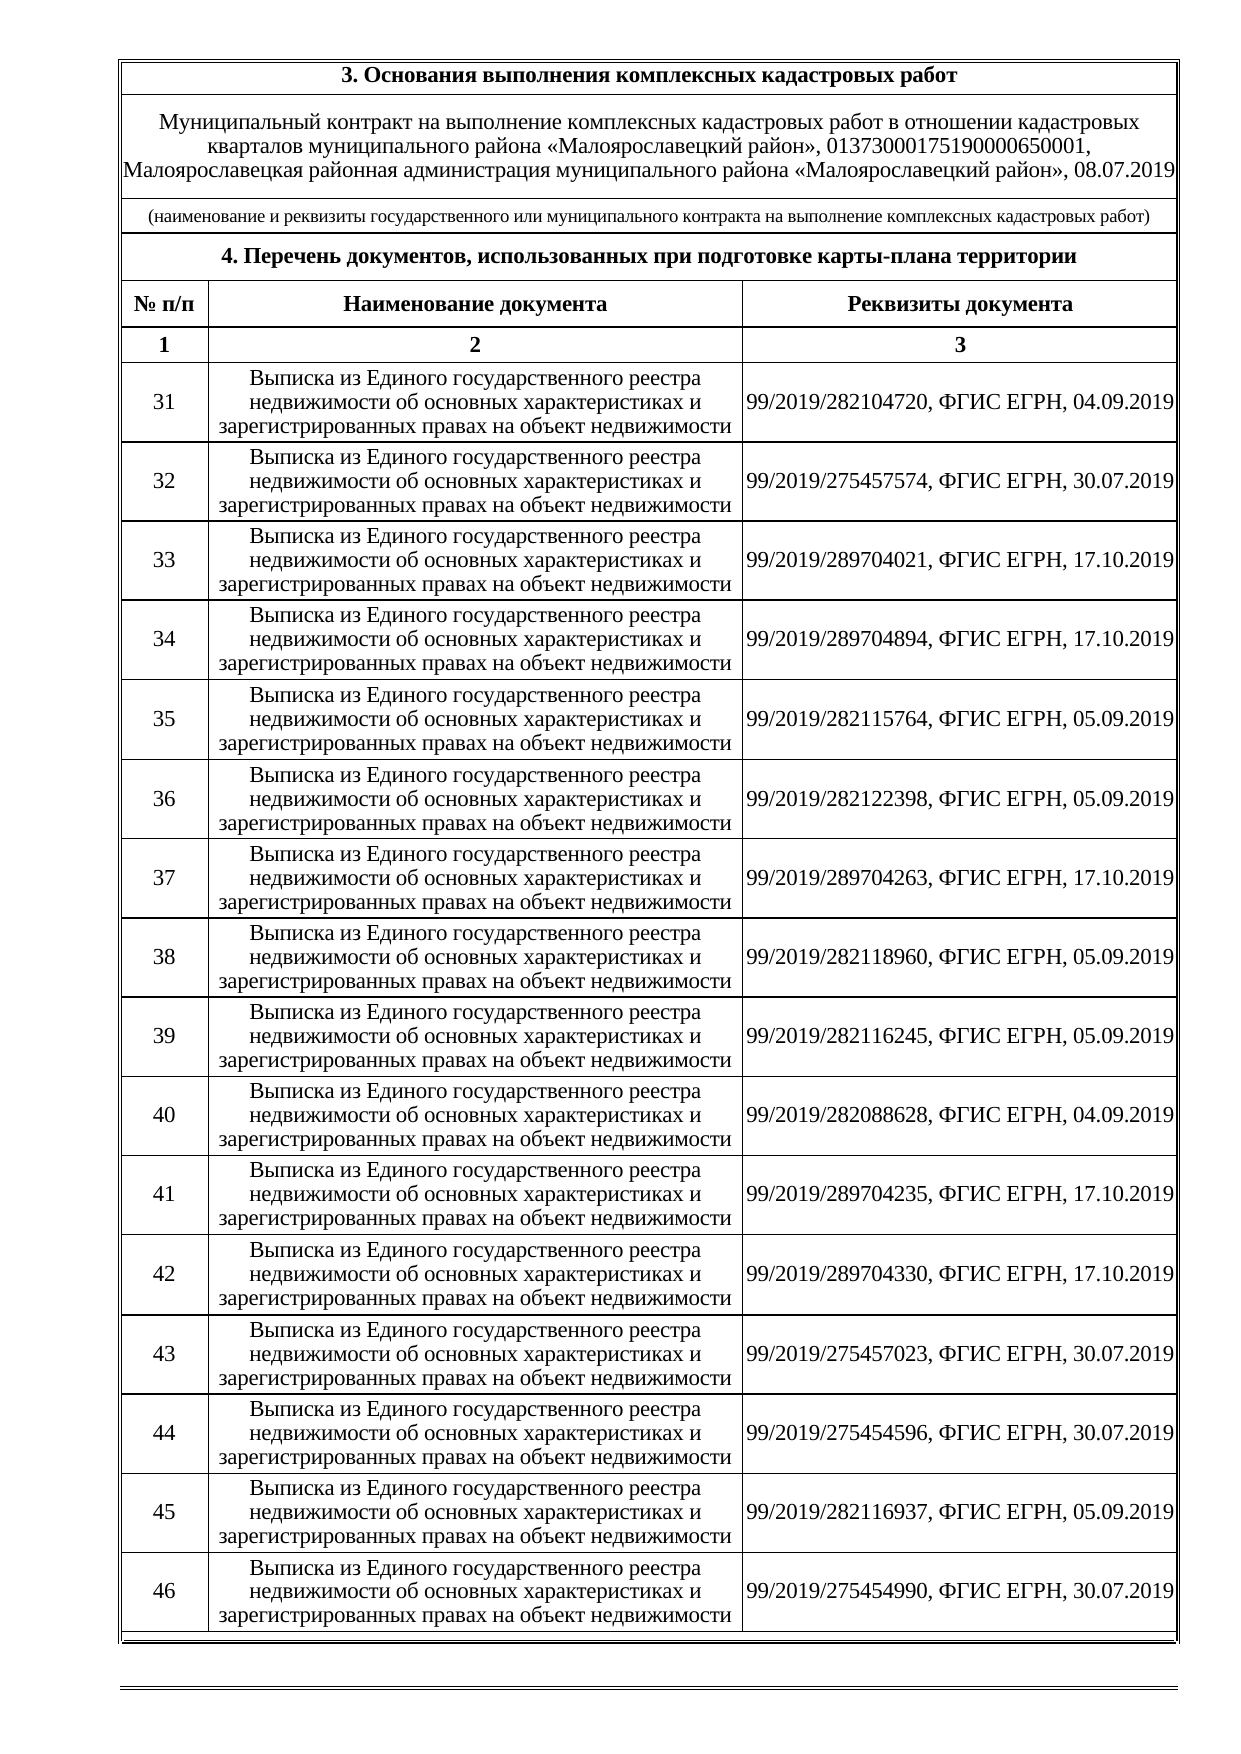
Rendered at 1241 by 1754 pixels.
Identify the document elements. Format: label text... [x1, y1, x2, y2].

table_cell 40 [122, 1077, 208, 1154]
table_cell Выписка из Единого государственного реестра недвижимости об основных характеристиках и зарегистрированных правах на объект недвижимости [209, 443, 742, 520]
table_cell 99/2019/282088628, ФГИС ЕГРН, 04.09.2019 [743, 1077, 1176, 1154]
table_cell Выписка из Единого государственного реестра недвижимости об основных характеристиках и зарегистрированных правах на объект недвижимости [209, 760, 742, 838]
table_cell 45 [122, 1474, 208, 1552]
table_cell 4. Перечень документов, использованных при подготовке карты-плана территории [122, 234, 1176, 280]
table_cell Выписка из Единого государственного реестра недвижимости об основных характеристиках и зарегистрированных правах на объект недвижимости [209, 998, 742, 1076]
table_cell 35 [122, 680, 208, 759]
table_cell 99/2019/275454990, ФГИС ЕГРН, 30.07.2019 [743, 1553, 1176, 1631]
table_cell (наименование и реквизиты государственного или муниципального контракта на выполнение комплексных кадастровых работ) [122, 199, 1176, 232]
table_cell 99/2019/282116937, ФГИС ЕГРН, 05.09.2019 [743, 1474, 1176, 1552]
table_cell 3 [743, 328, 1176, 362]
table_cell № п/п [122, 281, 208, 326]
table_cell 31 [122, 363, 208, 441]
table_cell 3. Основания выполнения комплексных кадастровых работ [122, 63, 1176, 93]
table_cell 36 [122, 760, 208, 838]
table_cell 99/2019/275457023, ФГИС ЕГРН, 30.07.2019 [743, 1316, 1176, 1393]
table_cell 34 [122, 601, 208, 678]
table_cell 99/2019/289704021, ФГИС ЕГРН, 17.10.2019 [743, 522, 1176, 599]
table_cell 99/2019/289704263, ФГИС ЕГРН, 17.10.2019 [743, 839, 1176, 917]
table_cell Выписка из Единого государственного реестра недвижимости об основных характеристиках и зарегистрированных правах на объект недвижимости [209, 1553, 742, 1631]
table_cell Выписка из Единого государственного реестра недвижимости об основных характеристиках и зарегистрированных правах на объект недвижимости [209, 1156, 742, 1234]
table_cell 46 [122, 1553, 208, 1631]
table_cell 99/2019/289704894, ФГИС ЕГРН, 17.10.2019 [743, 601, 1176, 678]
table_cell Выписка из Единого государственного реестра недвижимости об основных характеристиках и зарегистрированных правах на объект недвижимости [209, 1474, 742, 1552]
table_cell 38 [122, 919, 208, 996]
table_cell 1 [122, 328, 208, 362]
table_cell 99/2019/289704235, ФГИС ЕГРН, 17.10.2019 [743, 1156, 1176, 1234]
table_cell 99/2019/282122398, ФГИС ЕГРН, 05.09.2019 [743, 760, 1176, 838]
table_cell 99/2019/282104720, ФГИС ЕГРН, 04.09.2019 [743, 363, 1176, 441]
table_cell Реквизиты документа [743, 281, 1176, 326]
table_cell 39 [122, 998, 208, 1076]
table_cell Муниципальный контракт на выполнение комплексных кадастровых работ в отношении кадастровых кварталов муниципального района «Малоярославецкий район», 01373000175190000650001, Малоярославецкая районная администрация муниципального района «Малоярославецкий район», 08.07.2019 [122, 95, 1176, 198]
table_cell Выписка из Единого государственного реестра недвижимости об основных характеристиках и зарегистрированных правах на объект недвижимости [209, 1395, 742, 1472]
table_cell Выписка из Единого государственного реестра недвижимости об основных характеристиках и зарегистрированных правах на объект недвижимости [209, 1235, 742, 1314]
table_cell 37 [122, 839, 208, 917]
table_cell 99/2019/282115764, ФГИС ЕГРН, 05.09.2019 [743, 680, 1176, 759]
table_cell 42 [122, 1235, 208, 1314]
table_cell 43 [122, 1316, 208, 1393]
table_cell Выписка из Единого государственного реестра недвижимости об основных характеристиках и зарегистрированных правах на объект недвижимости [209, 363, 742, 441]
table_cell [122, 1632, 1176, 1640]
table_cell Наименование документа [209, 281, 742, 326]
table_cell 44 [122, 1395, 208, 1472]
table_cell 2 [209, 328, 742, 362]
table_cell [120, 1640, 1178, 1686]
table_cell Выписка из Единого государственного реестра недвижимости об основных характеристиках и зарегистрированных правах на объект недвижимости [209, 601, 742, 678]
table_cell Выписка из Единого государственного реестра недвижимости об основных характеристиках и зарегистрированных правах на объект недвижимости [209, 680, 742, 759]
table_cell 99/2019/275454596, ФГИС ЕГРН, 30.07.2019 [743, 1395, 1176, 1472]
table_cell 32 [122, 443, 208, 520]
table_cell Выписка из Единого государственного реестра недвижимости об основных характеристиках и зарегистрированных правах на объект недвижимости [209, 839, 742, 917]
table_cell 33 [122, 522, 208, 599]
table_cell Выписка из Единого государственного реестра недвижимости об основных характеристиках и зарегистрированных правах на объект недвижимости [209, 919, 742, 996]
table_cell Выписка из Единого государственного реестра недвижимости об основных характеристиках и зарегистрированных правах на объект недвижимости [209, 1077, 742, 1154]
table_cell 99/2019/282116245, ФГИС ЕГРН, 05.09.2019 [743, 998, 1176, 1076]
table_cell 99/2019/275457574, ФГИС ЕГРН, 30.07.2019 [743, 443, 1176, 520]
table_cell Выписка из Единого государственного реестра недвижимости об основных характеристиках и зарегистрированных правах на объект недвижимости [209, 522, 742, 599]
table_cell 41 [122, 1156, 208, 1234]
table_cell Выписка из Единого государственного реестра недвижимости об основных характеристиках и зарегистрированных правах на объект недвижимости [209, 1316, 742, 1393]
table_cell 99/2019/289704330, ФГИС ЕГРН, 17.10.2019 [743, 1235, 1176, 1314]
table_cell 99/2019/282118960, ФГИС ЕГРН, 05.09.2019 [743, 919, 1176, 996]
